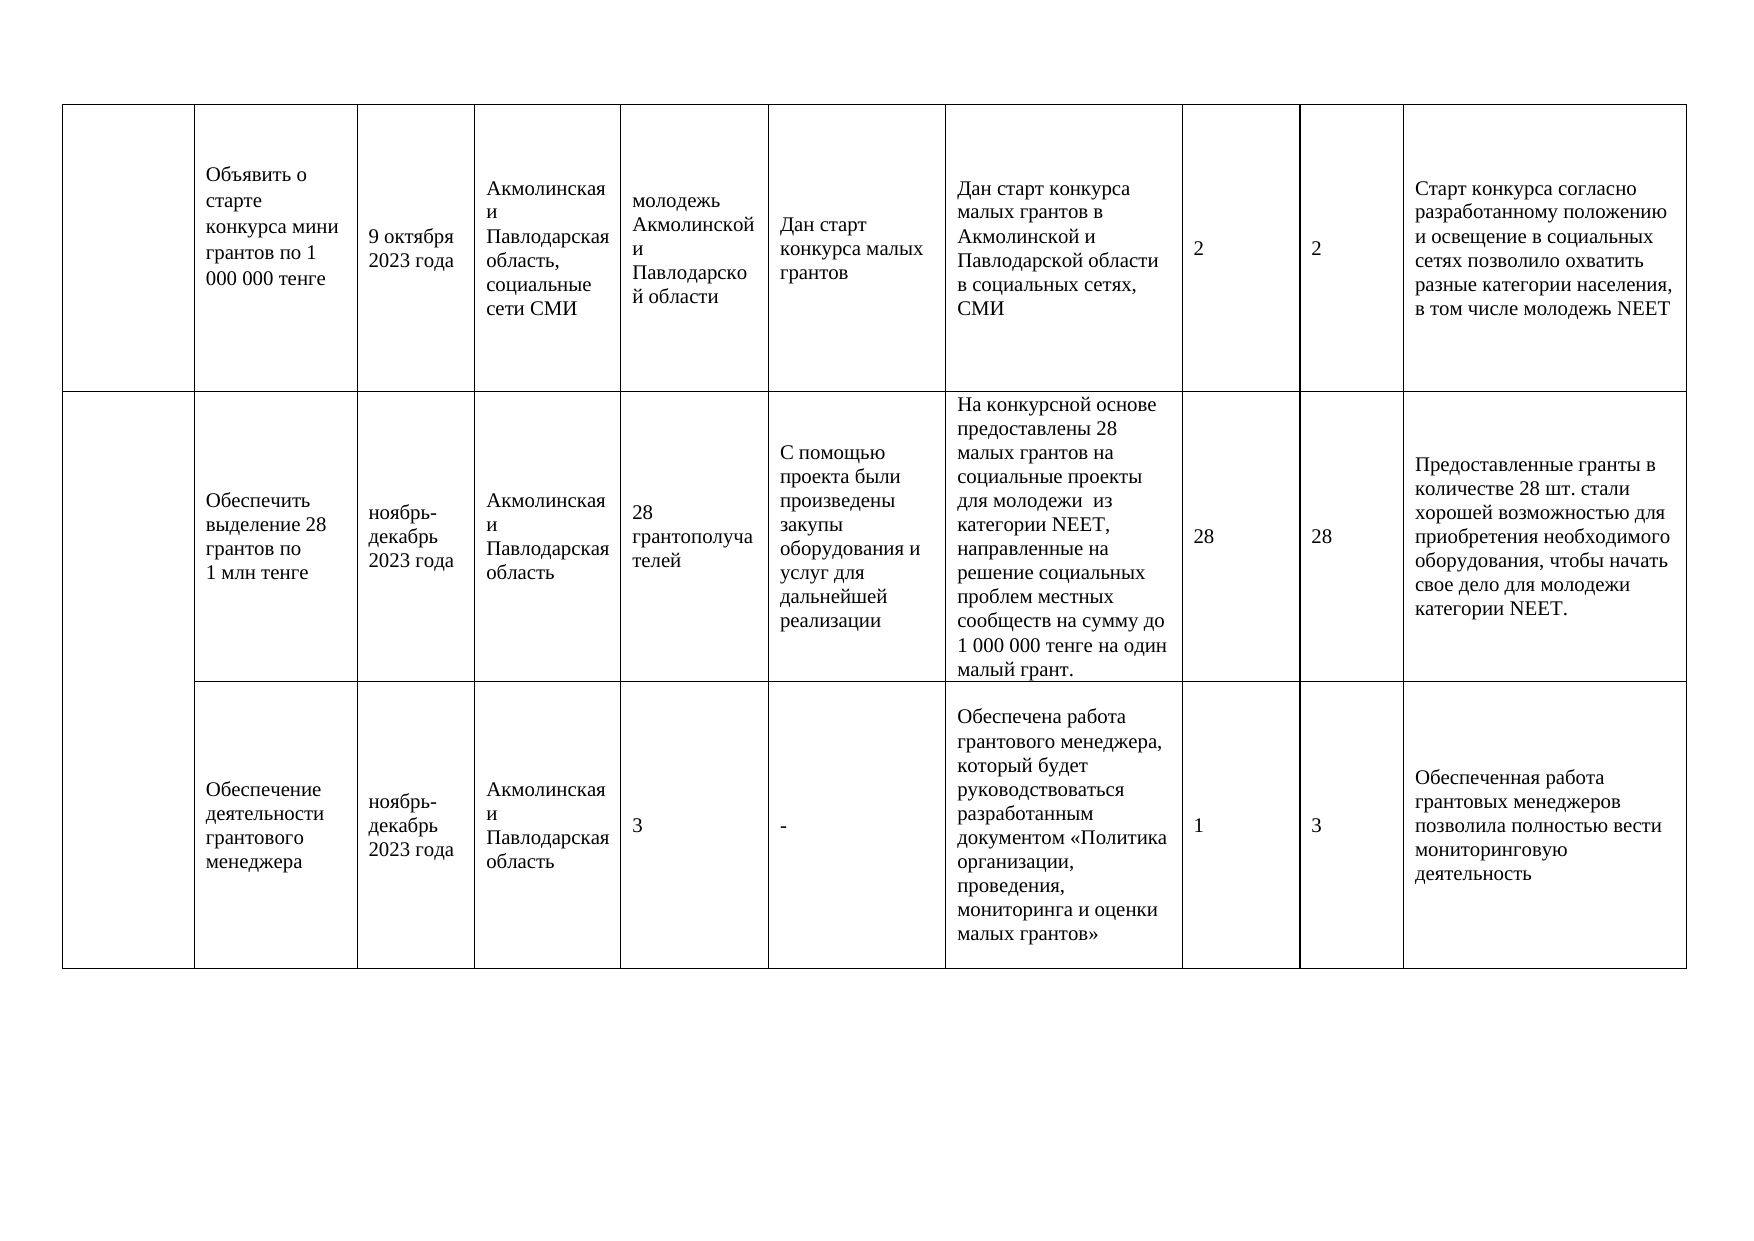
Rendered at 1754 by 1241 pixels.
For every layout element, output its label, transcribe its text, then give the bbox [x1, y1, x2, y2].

table_cell 3 [621, 682, 768, 968]
table_cell На конкурсной основе предоставлены 28 малых грантов на социальные проекты для молодежи из категории NEET, направленные на решение социальных проблем местных сообществ на сумму до 1 000 000 тенге на один малый грант. [946, 392, 1182, 681]
table_cell 3 [1301, 682, 1403, 968]
table_cell 2 [1183, 105, 1299, 391]
table_cell 28 [1301, 392, 1403, 681]
table_cell Обеспеченная работа грантовых менеджеров позволила полностью вести мониторинговую деятельность [1404, 682, 1686, 968]
table_cell Обеспечить выделение 28 грантов по 1 млн тенге [195, 392, 357, 681]
table_cell - [769, 682, 945, 968]
table_cell [63, 392, 194, 681]
table_cell С помощью проекта были произведены закупы оборудования и услуг для дальнейшей реализации [769, 392, 945, 681]
table_cell Акмолинская и Павлодарская область [475, 392, 620, 681]
table_cell 1 [1183, 682, 1299, 968]
table_cell Дан старт конкурса малых грантов [769, 105, 945, 391]
table_cell Старт конкурса согласно разработанному положению и освещение в социальных сетях позволило охватить разные категории населения, в том числе молодежь NEET [1404, 105, 1686, 391]
table_cell 9 октября 2023 года [358, 105, 474, 391]
table_cell ноябрь- декабрь 2023 года [358, 682, 474, 968]
table_cell 28 грантополучателей [621, 392, 768, 681]
table_cell ноябрь- декабрь 2023 года [358, 392, 474, 681]
table_cell Акмолинская и Павлодарская область, социальные сети СМИ [475, 105, 620, 391]
table_cell 28 [1183, 392, 1299, 681]
table_cell молодежь Акмолинской и Павлодарской области [621, 105, 768, 391]
table_cell 2 [1301, 105, 1403, 391]
table_cell Предоставленные гранты в количестве 28 шт. стали хорошей возможностью для приобретения необходимого оборудования, чтобы начать свое дело для молодежи категории NEET. [1404, 392, 1686, 681]
table_cell Объявить о старте конкурса мини грантов по 1 000 000 тенге [195, 105, 357, 391]
table_cell Дан старт конкурса малых грантов в Акмолинской и Павлодарской области в социальных сетях, СМИ [946, 105, 1182, 391]
table_cell Обеспечена работа грантового менеджера, который будет руководствоваться разработанным документом «Политика организации, проведения, мониторинга и оценки малых грантов» [946, 682, 1182, 968]
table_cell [475, 682, 620, 968]
table_cell [63, 681, 194, 968]
table_cell Обеспечение деятельности грантового менеджера [195, 682, 357, 968]
